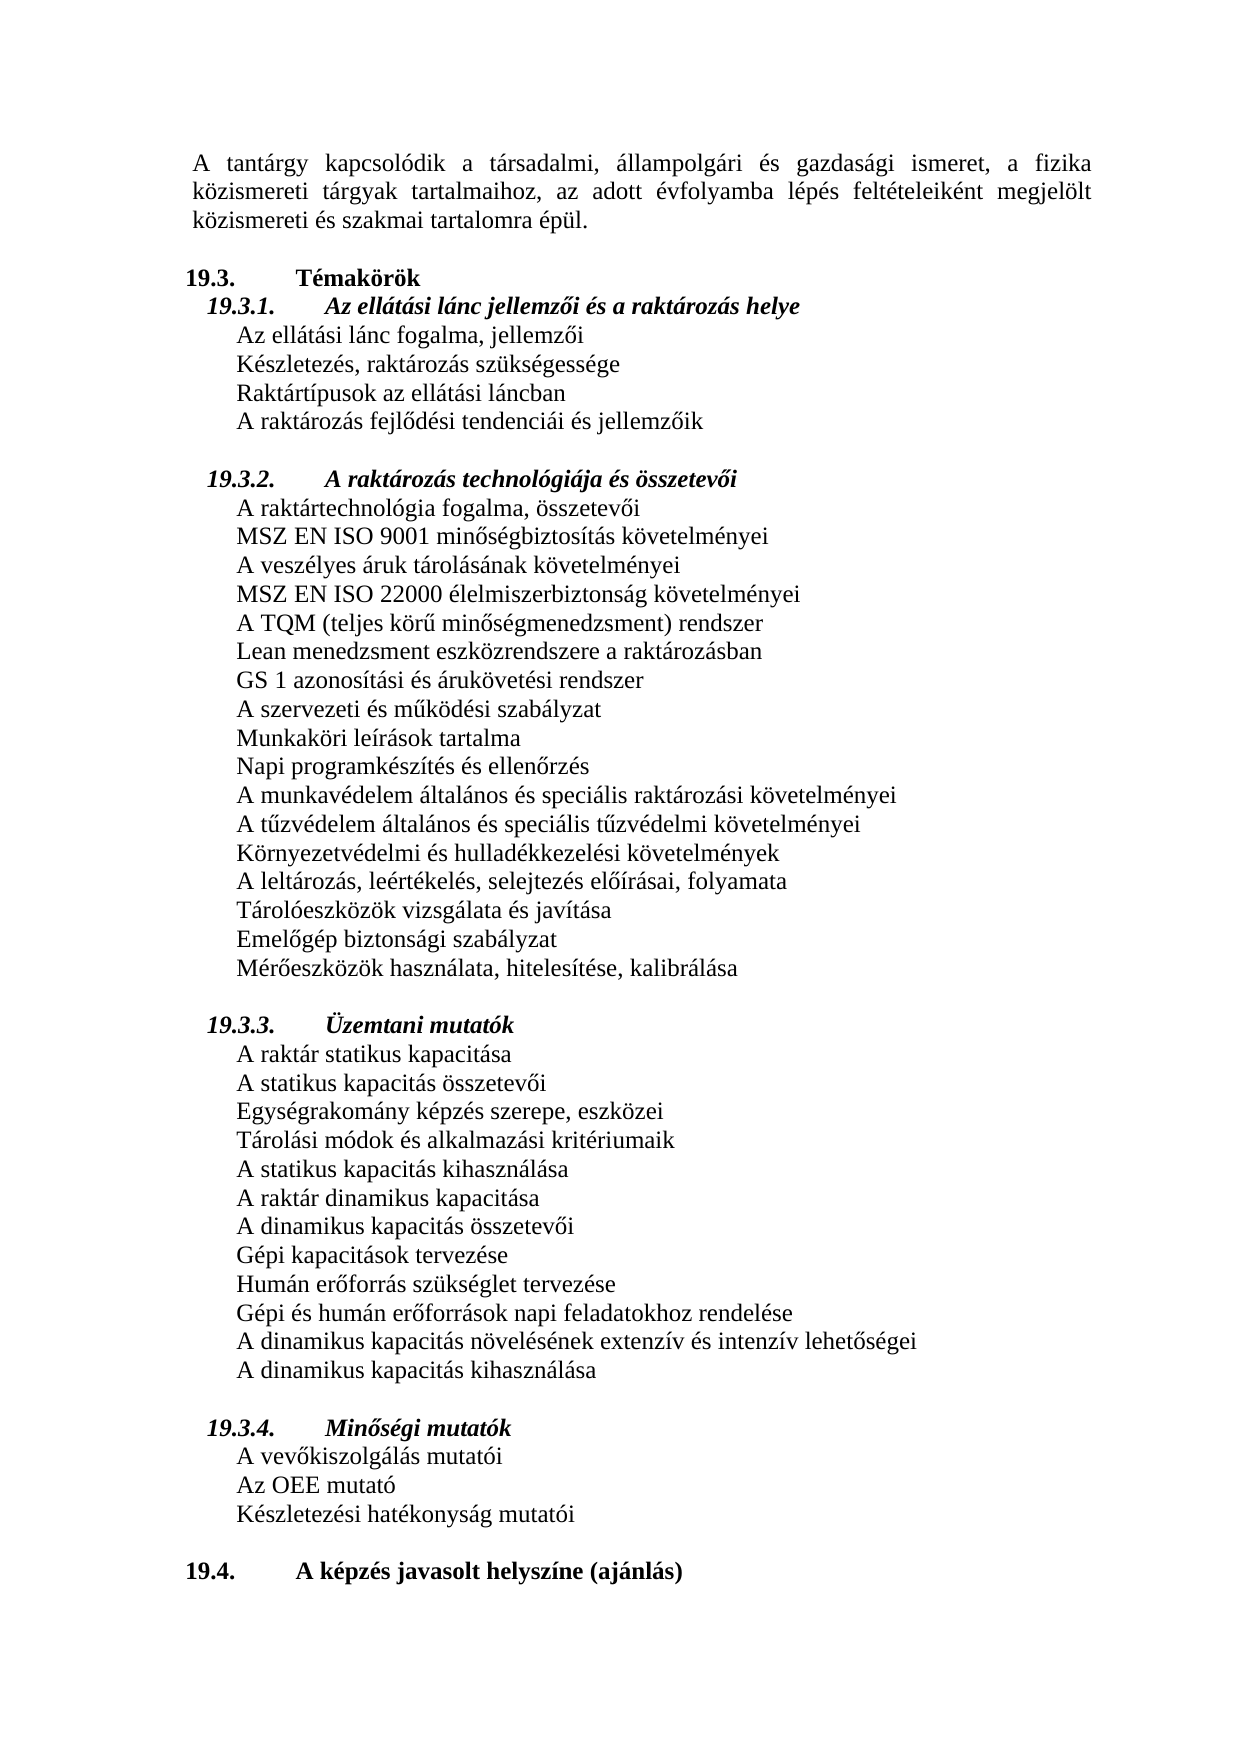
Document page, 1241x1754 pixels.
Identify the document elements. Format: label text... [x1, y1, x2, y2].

text A szervezeti és működési szabályzat [236, 694, 1093, 723]
text A vevőkiszolgálás mutatói [236, 1441, 1093, 1470]
text Gépi és humán erőforrások napi feladatokhoz rendelése [236, 1298, 1093, 1326]
text A dinamikus kapacitás összetevői [236, 1211, 1093, 1240]
text A tűzvédelem általános és speciális tűzvédelmi követelményei [236, 809, 1093, 838]
list Témakörök [185, 263, 1093, 291]
list Üzemtani mutatók [207, 1010, 1093, 1039]
text Az OEE mutató [236, 1470, 1093, 1499]
text A TQM (teljes körű minőségmenedzsment) rendszer [236, 608, 1093, 636]
text Egységrakomány képzés szerepe, eszközei [236, 1096, 1093, 1125]
text A veszélyes áruk tárolásának követelményei [236, 550, 1093, 579]
text A leltározás, leértékelés, selejtezés előírásai, folyamata [236, 866, 1093, 895]
text Készletezési hatékonyság mutatói [236, 1499, 1093, 1528]
text A tantárgy kapcsolódik a társadalmi, állampolgári és gazdasági ismeret, a fizika közismereti tárgyak tartalmaihoz, az adott évfolyamba lépés feltételeiként megjelölt közismereti és szakmai tartalomra épül. [192, 148, 1093, 234]
text Környezetvédelmi és hulladékkezelési követelmények [236, 838, 1093, 866]
text GS 1 azonosítási és árukövetési rendszer [236, 665, 1093, 694]
text MSZ EN ISO 9001 minőségbiztosítás követelményei [236, 521, 1093, 550]
list Az ellátási lánc jellemzői és a raktározás helye [207, 291, 1093, 320]
text A raktár dinamikus kapacitása [236, 1183, 1093, 1211]
text Gépi kapacitások tervezése [236, 1240, 1093, 1269]
text A dinamikus kapacitás kihasználása [236, 1355, 1093, 1384]
text Munkaköri leírások tartalma [236, 723, 1093, 751]
text A statikus kapacitás kihasználása [236, 1154, 1093, 1183]
text A munkavédelem általános és speciális raktározási követelményei [236, 780, 1093, 809]
text Készletezés, raktározás szükségessége [236, 349, 1093, 378]
text MSZ EN ISO 22000 élelmiszerbiztonság követelményei [236, 579, 1093, 608]
text Emelőgép biztonsági szabályzat [236, 924, 1093, 953]
text A raktározás fejlődési tendenciái és jellemzőik [236, 406, 1093, 435]
text A raktár statikus kapacitása [236, 1039, 1093, 1068]
text Napi programkészítés és ellenőrzés [236, 751, 1093, 780]
text Humán erőforrás szükséglet tervezése [236, 1269, 1093, 1298]
text Lean menedzsment eszközrendszere a raktározásban [236, 636, 1093, 665]
list Minőségi mutatók [207, 1413, 1093, 1441]
text A dinamikus kapacitás növelésének extenzív és intenzív lehetőségei [236, 1326, 1093, 1355]
text Mérőeszközök használata, hitelesítése, kalibrálása [236, 953, 1093, 981]
text A statikus kapacitás összetevői [236, 1068, 1093, 1096]
list A raktározás technológiája és összetevői [207, 464, 1093, 493]
text Tárolóeszközök vizsgálata és javítása [236, 895, 1093, 924]
text Az ellátási lánc fogalma, jellemzői [236, 320, 1093, 349]
text A raktártechnológia fogalma, összetevői [236, 493, 1093, 521]
text Raktártípusok az ellátási láncban [236, 378, 1093, 406]
list A képzés javasolt helyszíne (ajánlás) [185, 1556, 1093, 1585]
text Tárolási módok és alkalmazási kritériumaik [236, 1125, 1093, 1154]
